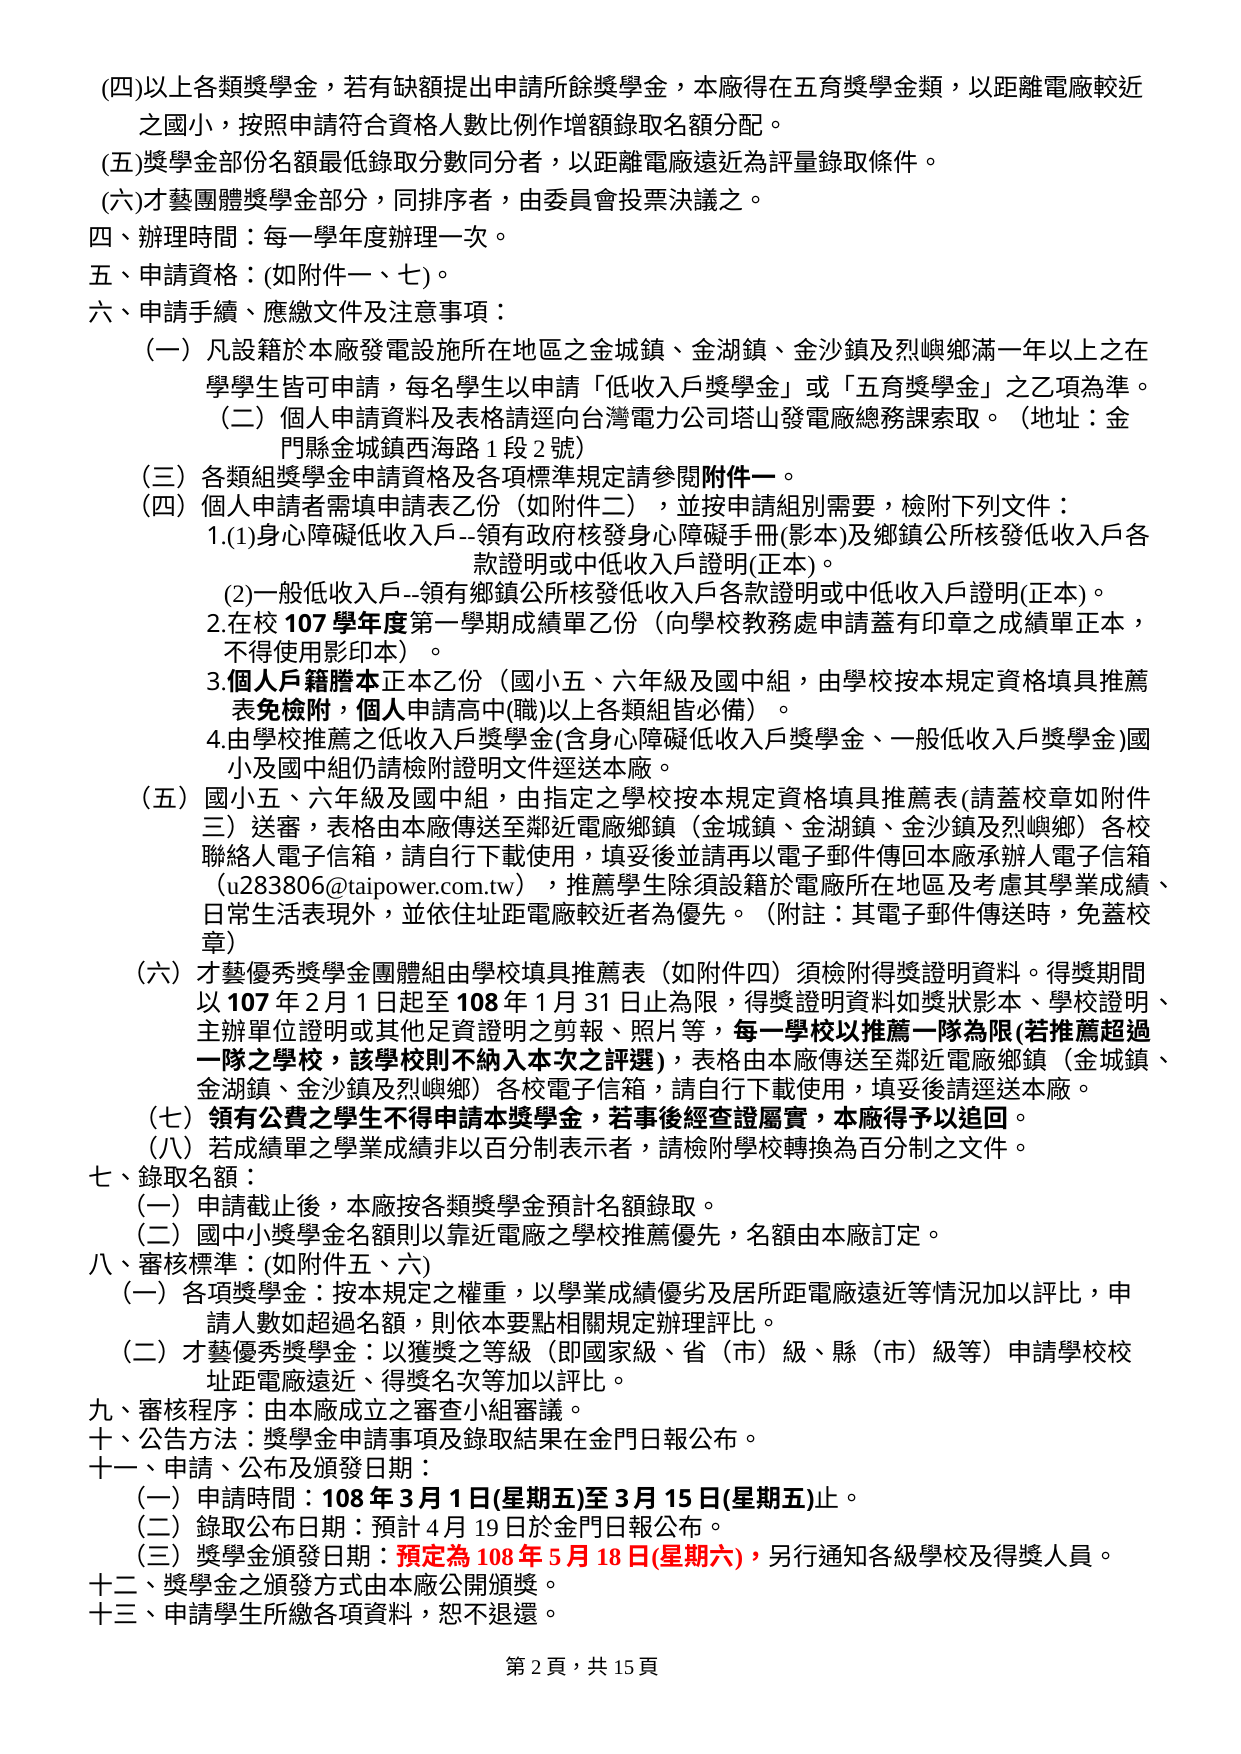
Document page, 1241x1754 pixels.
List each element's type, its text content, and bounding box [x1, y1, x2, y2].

text 以107年起至108年止為限，得獎證明資料如獎狀影本、學校證明、主辦單位證明或其他足資證明之剪報、照片等，每一學校以推薦一隊為限(若推薦超過一隊之學校，該學校則不納入本次之評選)，表格由本廠傳送至鄰近電廠鄉鎮（金城鎮、金湖鎮、金沙鎮及烈嶼鄉）各校電子信箱，請自行下載使用，填妥後請逕送本廠。 [196, 988, 1152, 1104]
text (2)一般低收入戶--領有鄉鎮公所核發低收入戶各款證明或中低收入戶證明(正本)。 [224, 579, 1152, 609]
text （四）個人申請者需填申請表乙份（如附件二），並按申請組別需要，檢附下列文件： [89, 492, 1152, 521]
text （一）凡設籍於本廠發電設施所在地區之金城鎮、金湖鎮、金沙鎮及烈嶼鄉滿一年以上之在學學生皆可申請，每名學生以申請「低收入戶獎學金」或「五育獎學金」之乙項為準。 [130, 329, 1152, 404]
text 2.在校107學年度第一學期成績單乙份（向學校教務處申請蓋有印章之成績單正本，不得使用影印本）。 [206, 609, 1152, 667]
text 3.個人戶籍謄本正本乙份（國小五、六年級及國中組，由學校按本規定資格填具推薦表免檢附，個人申請高中(職)以上各類組皆必備）。 [206, 667, 1152, 725]
text （八）若成績單之學業成績非以百分制表示者，請檢附學校轉換為百分制之文件。 [133, 1134, 1152, 1163]
text （一）申請時間：108年3月1日(星期五)至3月15日(星期五)止。 [89, 1484, 1152, 1513]
text （五）國小五、六年級及國中組，由指定之學校按本規定資格填具推薦表(請蓋校章如附件三）送審，表格由本廠傳送至鄰近電廠鄉鎮（金城鎮、金湖鎮、金沙鎮及烈嶼鄉）各校聯絡人電子信箱，請自行下載使用，填妥後並請再以電子郵件傳回本廠承辦人電子信箱（u283806@taipower.com.tw），推薦學生除須設籍於電廠所在地區及考慮其學業成績、日常生活表現外，並依住址距電廠較近者為優先。（附註：其電子郵件傳送時，免蓋校章） [126, 784, 1152, 959]
text （七）領有公費之學生不得申請本獎學金，若事後經查證屬實，本廠得予以追回。 [133, 1104, 1152, 1134]
text 十三、申請學生所繳各項資料，恕不退還。 [89, 1600, 1152, 1629]
text 八、審核標準：(如附件五、六) [89, 1250, 1152, 1279]
text （二）個人申請資料及表格請逕向台灣電力公司塔山發電廠總務課索取。（地址：金門縣金城鎮西海路1段2號） [205, 404, 1152, 463]
text （六）才藝優秀獎學金團體組由學校填具推薦表（如附件四）須檢附得獎證明資料。得獎期間 [121, 959, 1152, 988]
text 十一、申請、公布及頒發日期： [89, 1454, 1152, 1484]
text 六、申請手續、應繳文件及注意事項： [89, 292, 1152, 329]
text (五)獎學金部份名額最低錄取分數同分者，以距離電廠遠近為評量錄取條件。 [101, 142, 1152, 179]
text （一）各項獎學金：按本規定之權重，以學業成績優劣及居所距電廠遠近等情況加以評比，申 請人數如超過名額，則依本要點相關規定辦理評比。 [89, 1279, 1152, 1338]
text (六)才藝團體獎學金部分，同排序者，由委員會投票決議之。 [101, 179, 1152, 217]
text 1.(1)身心障礙低收入戶--領有政府核發身心障礙手冊(影本)及鄉鎮公所核發低收入戶各款證明或中低收入戶證明(正本)。 [206, 521, 1152, 579]
text （一）申請截止後，本廠按各類獎學金預計名額錄取。 [89, 1192, 1152, 1221]
text 七、錄取名額： [89, 1163, 1152, 1192]
text （二）才藝優秀獎學金：以獲獎之等級（即國家級、省（市）級、縣（市）級等）申請學校校 址距電廠遠近、得獎名次等加以評比。 [89, 1338, 1152, 1396]
text （二）錄取公布日期：預計4月19日於金門日報公布。 [89, 1513, 1152, 1542]
text 九、審核程序：由本廠成立之審查小組審議。 [89, 1396, 1152, 1425]
text 4.由學校推薦之低收入戶獎學金(含身心障礙低收入戶獎學金、一般低收入戶獎學金)國小及國中組仍請檢附證明文件逕送本廠。 [206, 725, 1152, 784]
text 十二、獎學金之頒發方式由本廠公開頒獎。 [89, 1571, 1152, 1600]
text （三）獎學金頒發日期：預定為108年5月18日(星期六)，另行通知各級學校及得獎人員。 [89, 1542, 1152, 1571]
text 十、公告方法：獎學金申請事項及錄取結果在金門日報公布。 [89, 1425, 1152, 1454]
text （三）各類組獎學金申請資格及各項標準規定請參閱附件一。 [89, 463, 1152, 492]
text (四)以上各類獎學金，若有缺額提出申請所餘獎學金，本廠得在五育獎學金類，以距離電廠較近之國小，按照申請符合資格人數比例作增額錄取名額分配。 [101, 67, 1152, 142]
text 五、申請資格：(如附件一、七)。 [89, 254, 1152, 292]
text （二）國中小獎學金名額則以靠近電廠之學校推薦優先，名額由本廠訂定。 [89, 1221, 1152, 1250]
text 四、辦理時間：每一學年度辦理一次。 [89, 217, 1152, 254]
